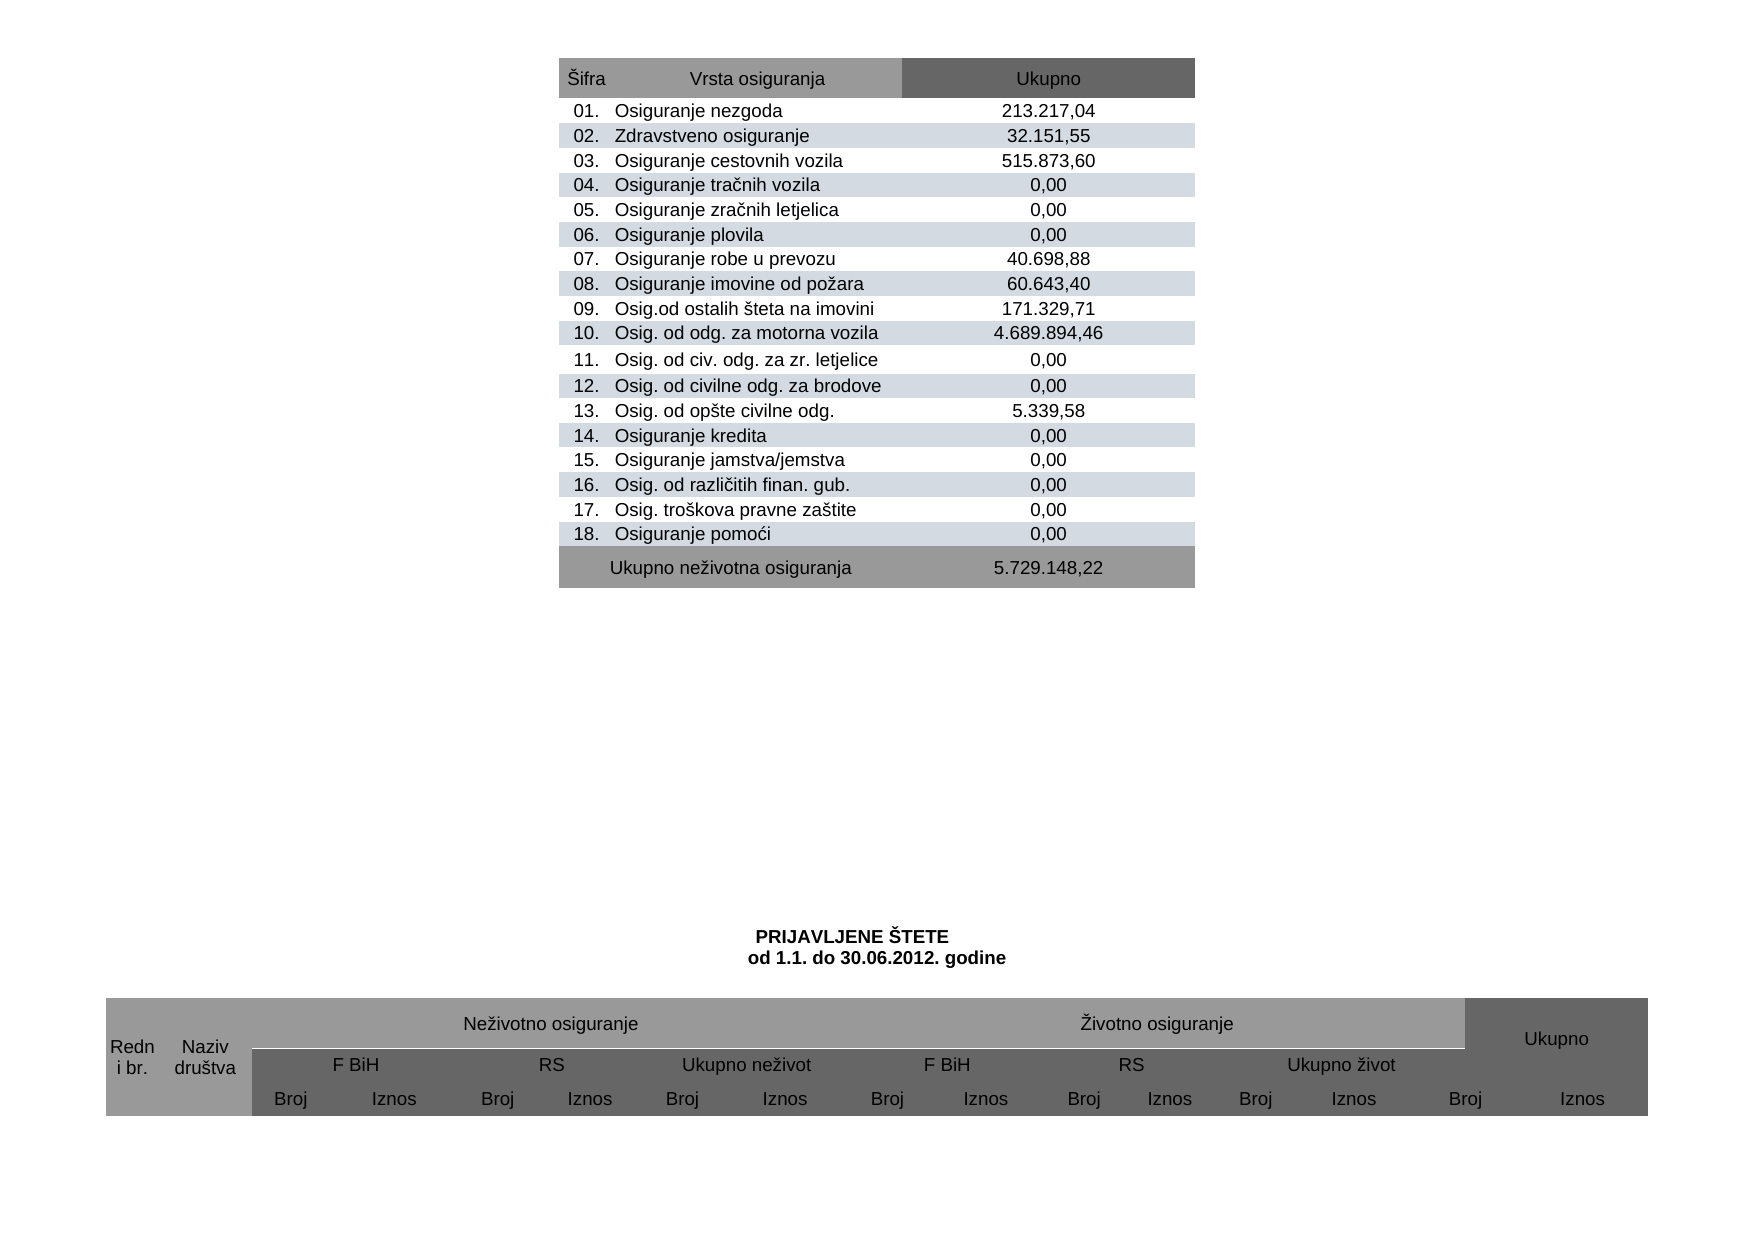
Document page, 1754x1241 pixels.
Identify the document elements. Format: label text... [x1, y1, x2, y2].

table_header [107, 58, 1648, 661]
table_header Redni br. [106, 998, 158, 1116]
table_cell Iznos [536, 1080, 644, 1116]
table_cell Iznos [1122, 1080, 1217, 1116]
table_cell Broj [644, 1080, 721, 1116]
table_cell Ukupno neživot [644, 1049, 849, 1080]
table_cell Broj [1217, 1080, 1294, 1116]
table_cell Broj [849, 1080, 926, 1116]
table_cell Iznos [1294, 1080, 1414, 1116]
text PRIJAVLJENE ŠTETE od 1.1. do 30.06.2012. godine [62, 926, 1648, 969]
table_header Životno osiguranje [849, 998, 1465, 1048]
table_cell Ukupno život [1217, 1049, 1465, 1080]
table_header Naziv društva [158, 998, 252, 1116]
table_cell Iznos [926, 1080, 1046, 1116]
table_cell Broj [459, 1080, 536, 1116]
table_cell Iznos [329, 1080, 459, 1116]
table_cell F BiH [252, 1049, 459, 1080]
table_cell Broj [1046, 1080, 1122, 1116]
table_header Neživotno osiguranje [252, 998, 849, 1048]
table_cell Iznos [1517, 1080, 1648, 1116]
table_header Ukupno [1465, 998, 1648, 1080]
table_cell Broj [252, 1080, 329, 1116]
table_cell RS [459, 1049, 644, 1080]
table_cell Broj [1414, 1080, 1517, 1116]
table_cell F BiH [849, 1049, 1046, 1080]
table_cell Iznos [721, 1080, 849, 1116]
table_cell RS [1046, 1049, 1217, 1080]
